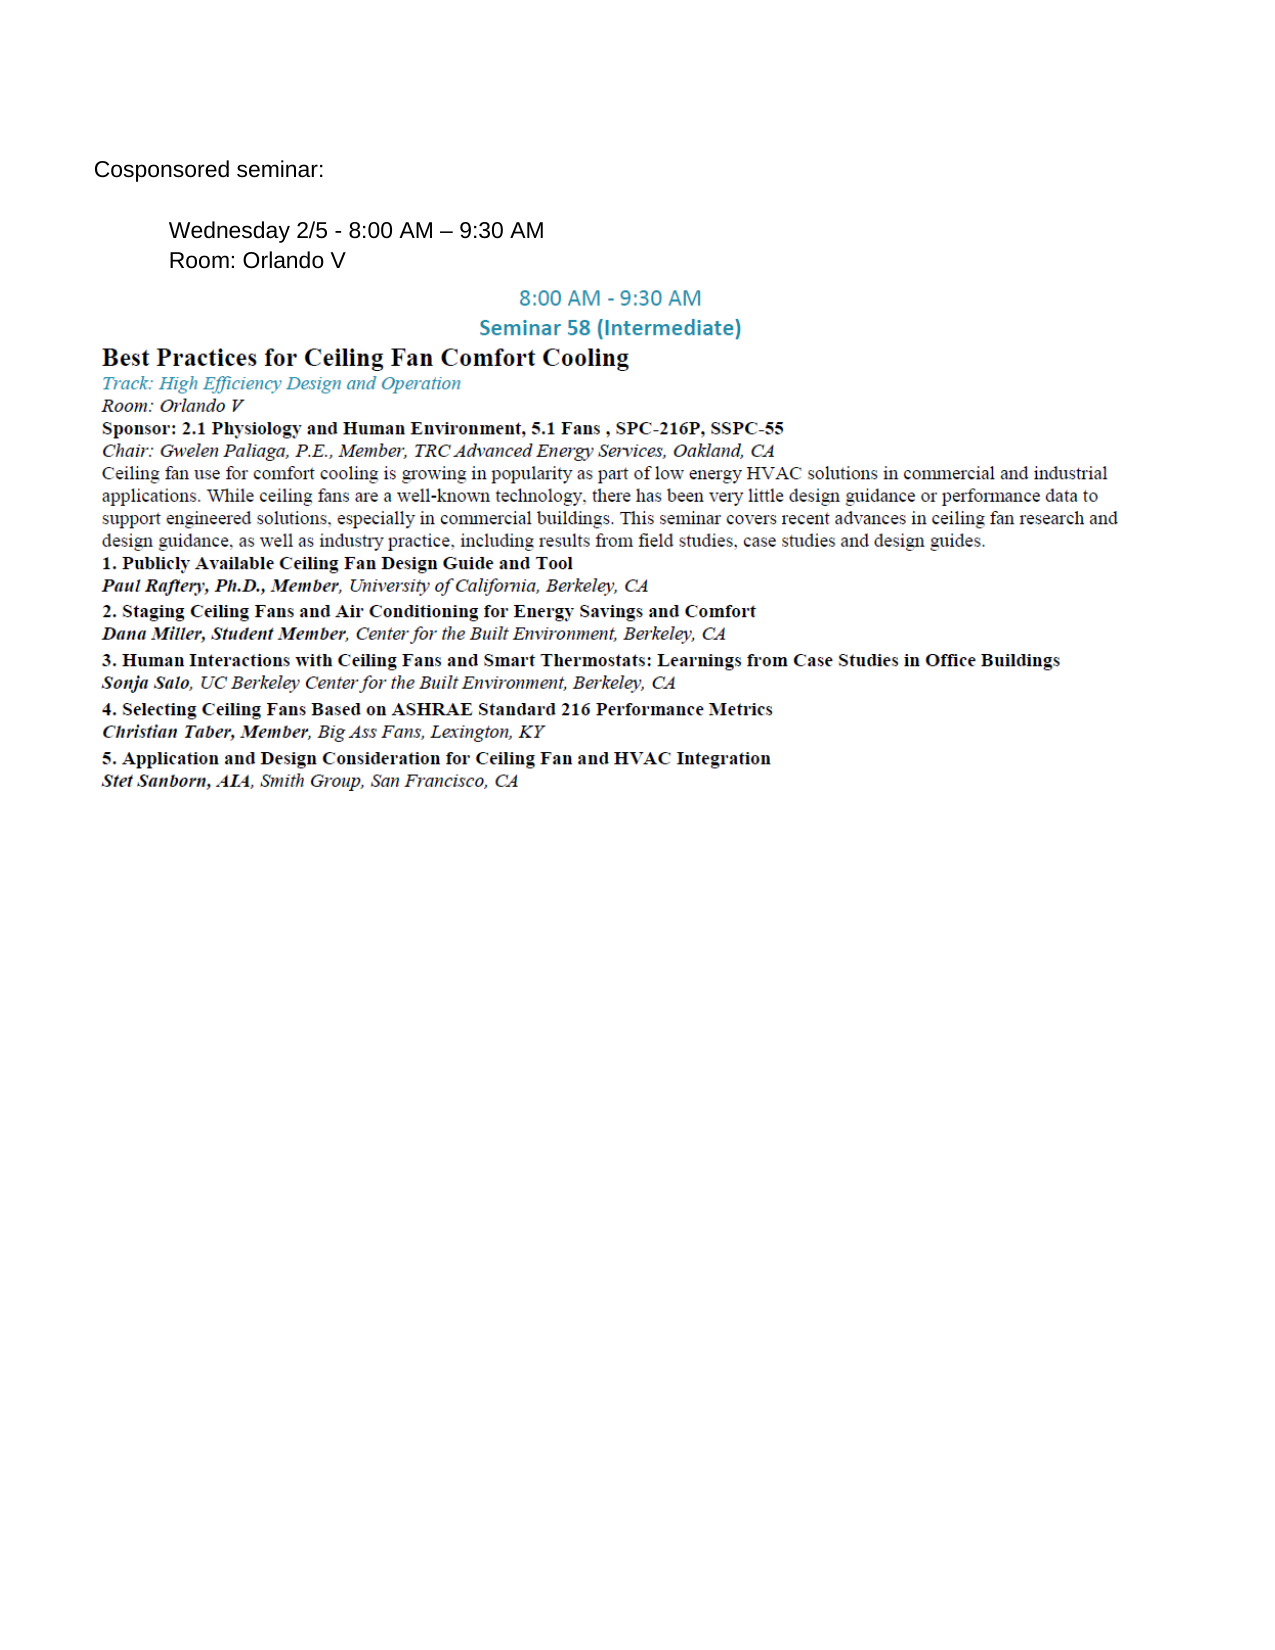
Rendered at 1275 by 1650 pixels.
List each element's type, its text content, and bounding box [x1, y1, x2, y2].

list Room: Orlando V [169, 247, 1125, 273]
list Wednesday 2/5 - 8:00 AM – 9:30 AM [169, 217, 1125, 243]
list Cosponsored seminar: [94, 156, 1125, 183]
